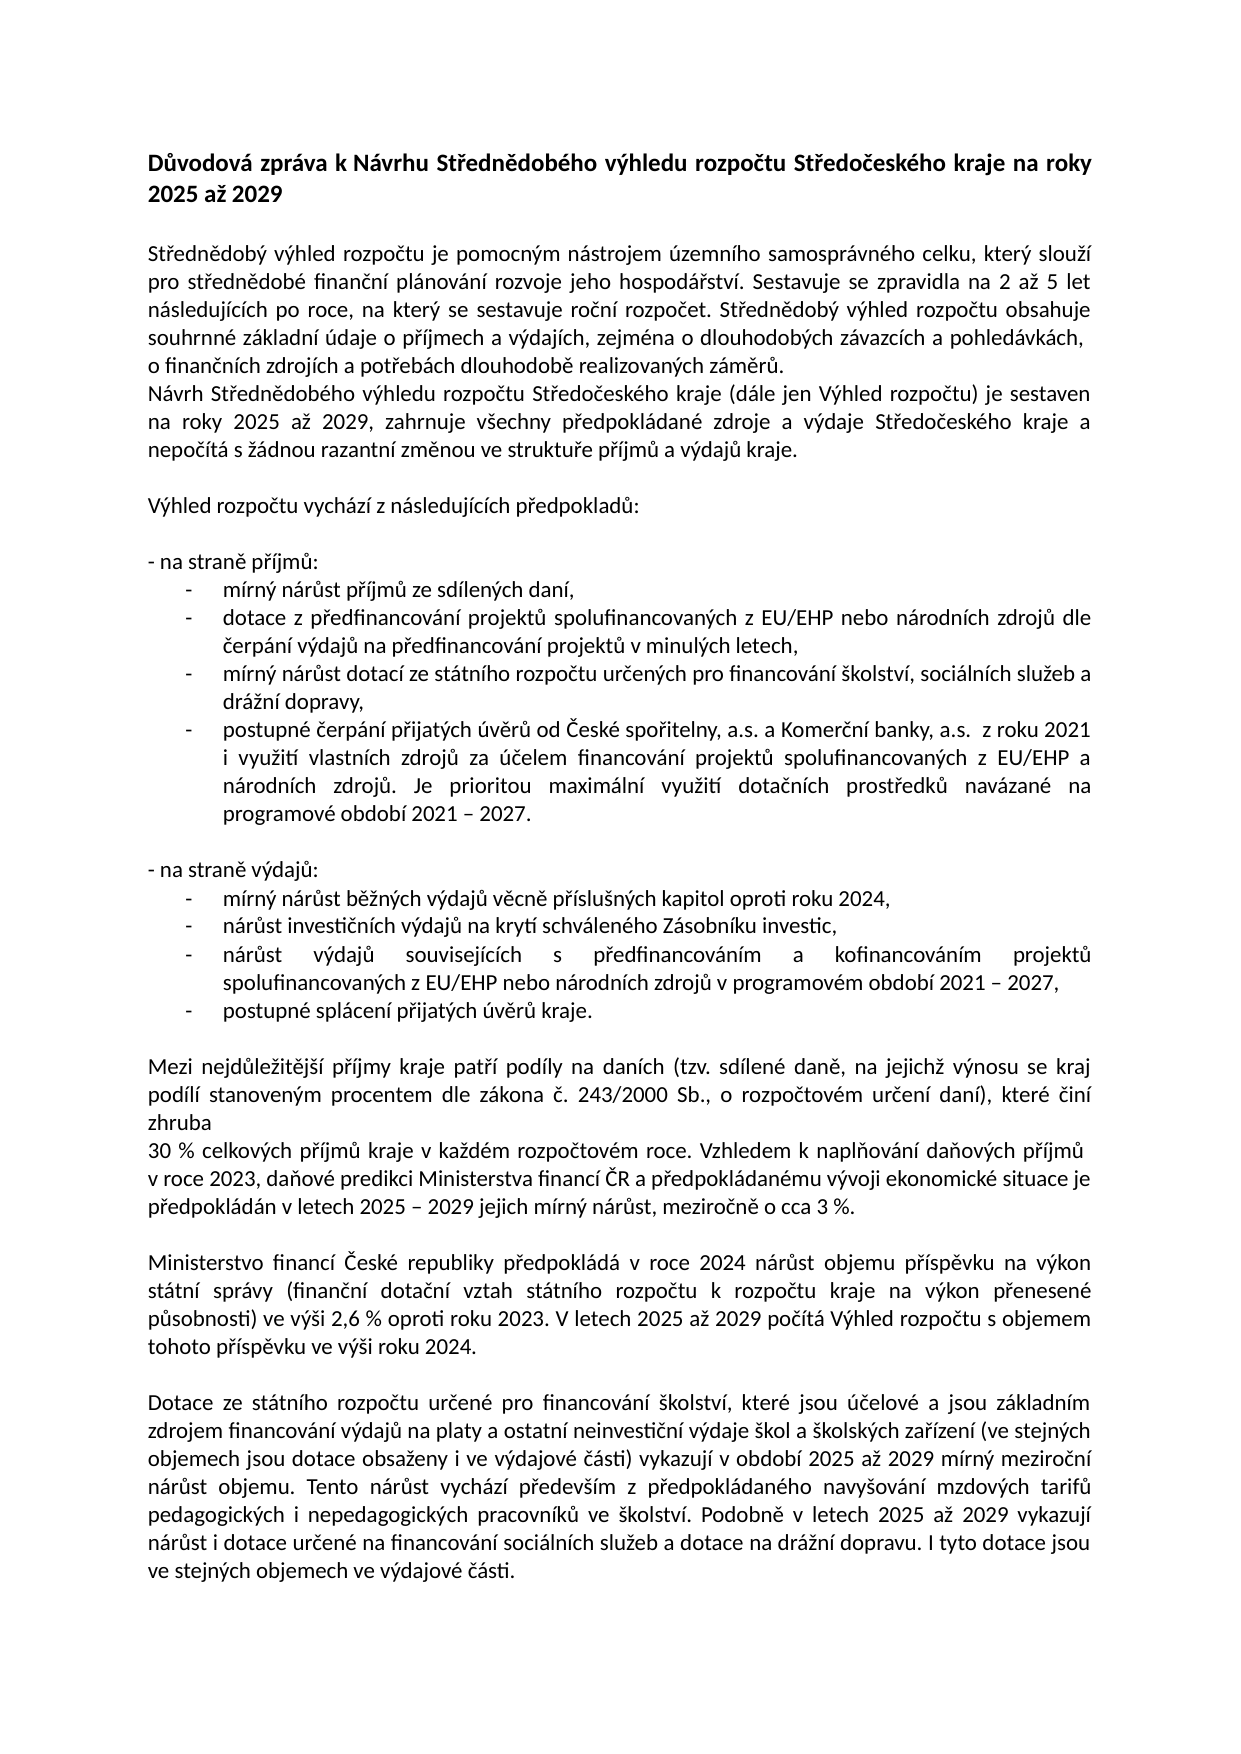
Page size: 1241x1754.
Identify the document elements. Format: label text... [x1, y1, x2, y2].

text Důvodová zpráva k Návrhu Střednědobého výhledu rozpočtu Středočeského kraje na roky 2025 až 2029 [148, 148, 1093, 209]
text Ministerstvo financí České republiky předpokládá v roce 2024 nárůst objemu příspěvku na výkon státní správy (finanční dotační vztah státního rozpočtu k rozpočtu kraje na výkon přenesené působnosti) ve výši 2,6 % oproti roku 2023. V letech 2025 až 2029 počítá Výhled rozpočtu s objemem tohoto příspěvku ve výši roku 2024. [148, 1248, 1093, 1360]
text - na straně výdajů: [148, 856, 1093, 884]
list postupné splácení přijatých úvěrů kraje. [185, 996, 1093, 1024]
list nárůst výdajů souvisejících s předfinancováním a kofinancováním projektů spolufinancovaných z EU/EHP nebo národních zdrojů v programovém období 2021 – 2027, [185, 940, 1093, 996]
text - na straně příjmů: [148, 547, 1093, 575]
list nárůst investičních výdajů na krytí schváleného Zásobníku investic, [185, 912, 1093, 940]
list postupné čerpání přijatých úvěrů od České spořitelny, a.s. a Komerční banky, a.s. z roku 2021 i využití vlastních zdrojů za účelem financování projektů spolufinancovaných z EU/EHP a národních zdrojů. Je prioritou maximální využití dotačních prostředků navázané na programové období 2021 – 2027. [185, 716, 1093, 828]
text Návrh Střednědobého výhledu rozpočtu Středočeského kraje (dále jen Výhled rozpočtu) je sestaven na roky 2025 až 2029, zahrnuje všechny předpokládané zdroje a výdaje Středočeského kraje a nepočítá s žádnou razantní změnou ve struktuře příjmů a výdajů kraje. [148, 379, 1093, 463]
text Výhled rozpočtu vychází z následujících předpokladů: [148, 491, 1093, 519]
list mírný nárůst příjmů ze sdílených daní, [185, 575, 1093, 603]
text Mezi nejdůležitější příjmy kraje patří podíly na daních (tzv. sdílené daně, na jejichž výnosu se kraj podílí stanoveným procentem dle zákona č. 243/2000 Sb., o rozpočtovém určení daní), které činí zhruba 30 % celkových příjmů kraje v každém rozpočtovém roce. Vzhledem k naplňování daňových příjmů v roce 2023, daňové predikci Ministerstva financí ČR a předpokládanému vývoji ekonomické situace je předpokládán v letech 2025 – 2029 jejich mírný nárůst, meziročně o cca 3 %. [148, 1052, 1093, 1220]
list mírný nárůst běžných výdajů věcně příslušných kapitol oproti roku 2024, [185, 884, 1093, 912]
text Dotace ze státního rozpočtu určené pro financování školství, které jsou účelové a jsou základním zdrojem financování výdajů na platy a ostatní neinvestiční výdaje škol a školských zařízení (ve stejných objemech jsou dotace obsaženy i ve výdajové části) vykazují v období 2025 až 2029 mírný meziroční nárůst objemu. Tento nárůst vychází především z předpokládaného navyšování mzdových tarifů pedagogických i nepedagogických pracovníků ve školství. Podobně v letech 2025 až 2029 vykazují nárůst i dotace určené na financování sociálních služeb a dotace na drážní dopravu. I tyto dotace jsou ve stejných objemech ve výdajové části. [148, 1388, 1093, 1584]
list dotace z předfinancování projektů spolufinancovaných z EU/EHP nebo národních zdrojů dle čerpání výdajů na předfinancování projektů v minulých letech, [185, 603, 1093, 659]
list mírný nárůst dotací ze státního rozpočtu určených pro financování školství, sociálních služeb a drážní dopravy, [185, 659, 1093, 716]
text Střednědobý výhled rozpočtu je pomocným nástrojem územního samosprávného celku, který slouží pro střednědobé finanční plánování rozvoje jeho hospodářství. Sestavuje se zpravidla na 2 až 5 let následujících po roce, na který se sestavuje roční rozpočet. Střednědobý výhled rozpočtu obsahuje souhrnné základní údaje o příjmech a výdajích, zejména o dlouhodobých závazcích a pohledávkách, o finančních zdrojích a potřebách dlouhodobě realizovaných záměrů. [148, 239, 1093, 379]
